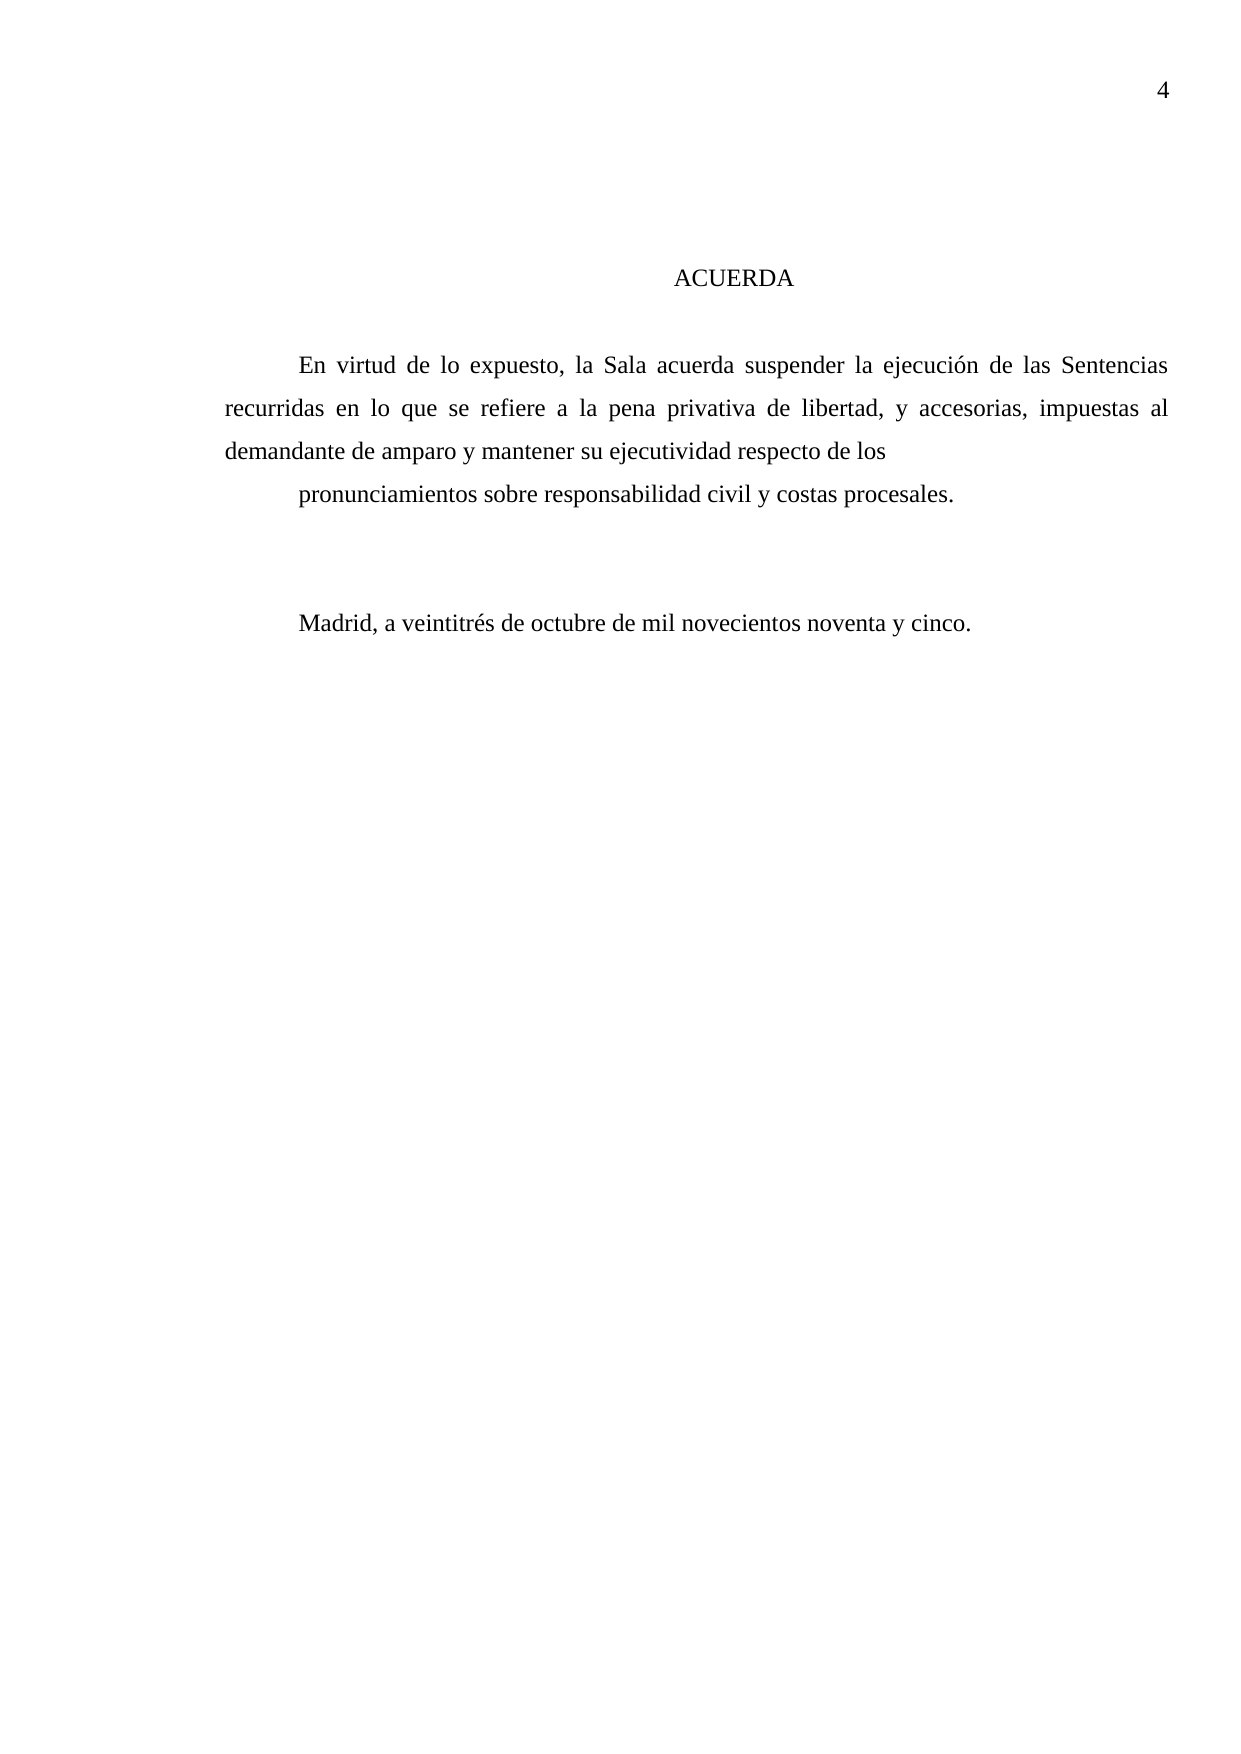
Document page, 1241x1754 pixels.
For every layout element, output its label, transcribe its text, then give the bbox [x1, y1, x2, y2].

text pronunciamientos sobre responsabilidad civil y costas procesales. [224, 479, 1169, 508]
text En virtud de lo expuesto, la Sala acuerda suspender la ejecución de las Sentencias recurridas en lo que se refiere a la pena privativa de libertad, y accesorias, impuestas al demandante de amparo y mantener su ejecutividad respecto de los [224, 350, 1169, 465]
text Madrid, a veintitrés de octubre de mil novecientos noventa y cinco. [224, 608, 1169, 637]
text ACUERDA [224, 263, 1169, 292]
